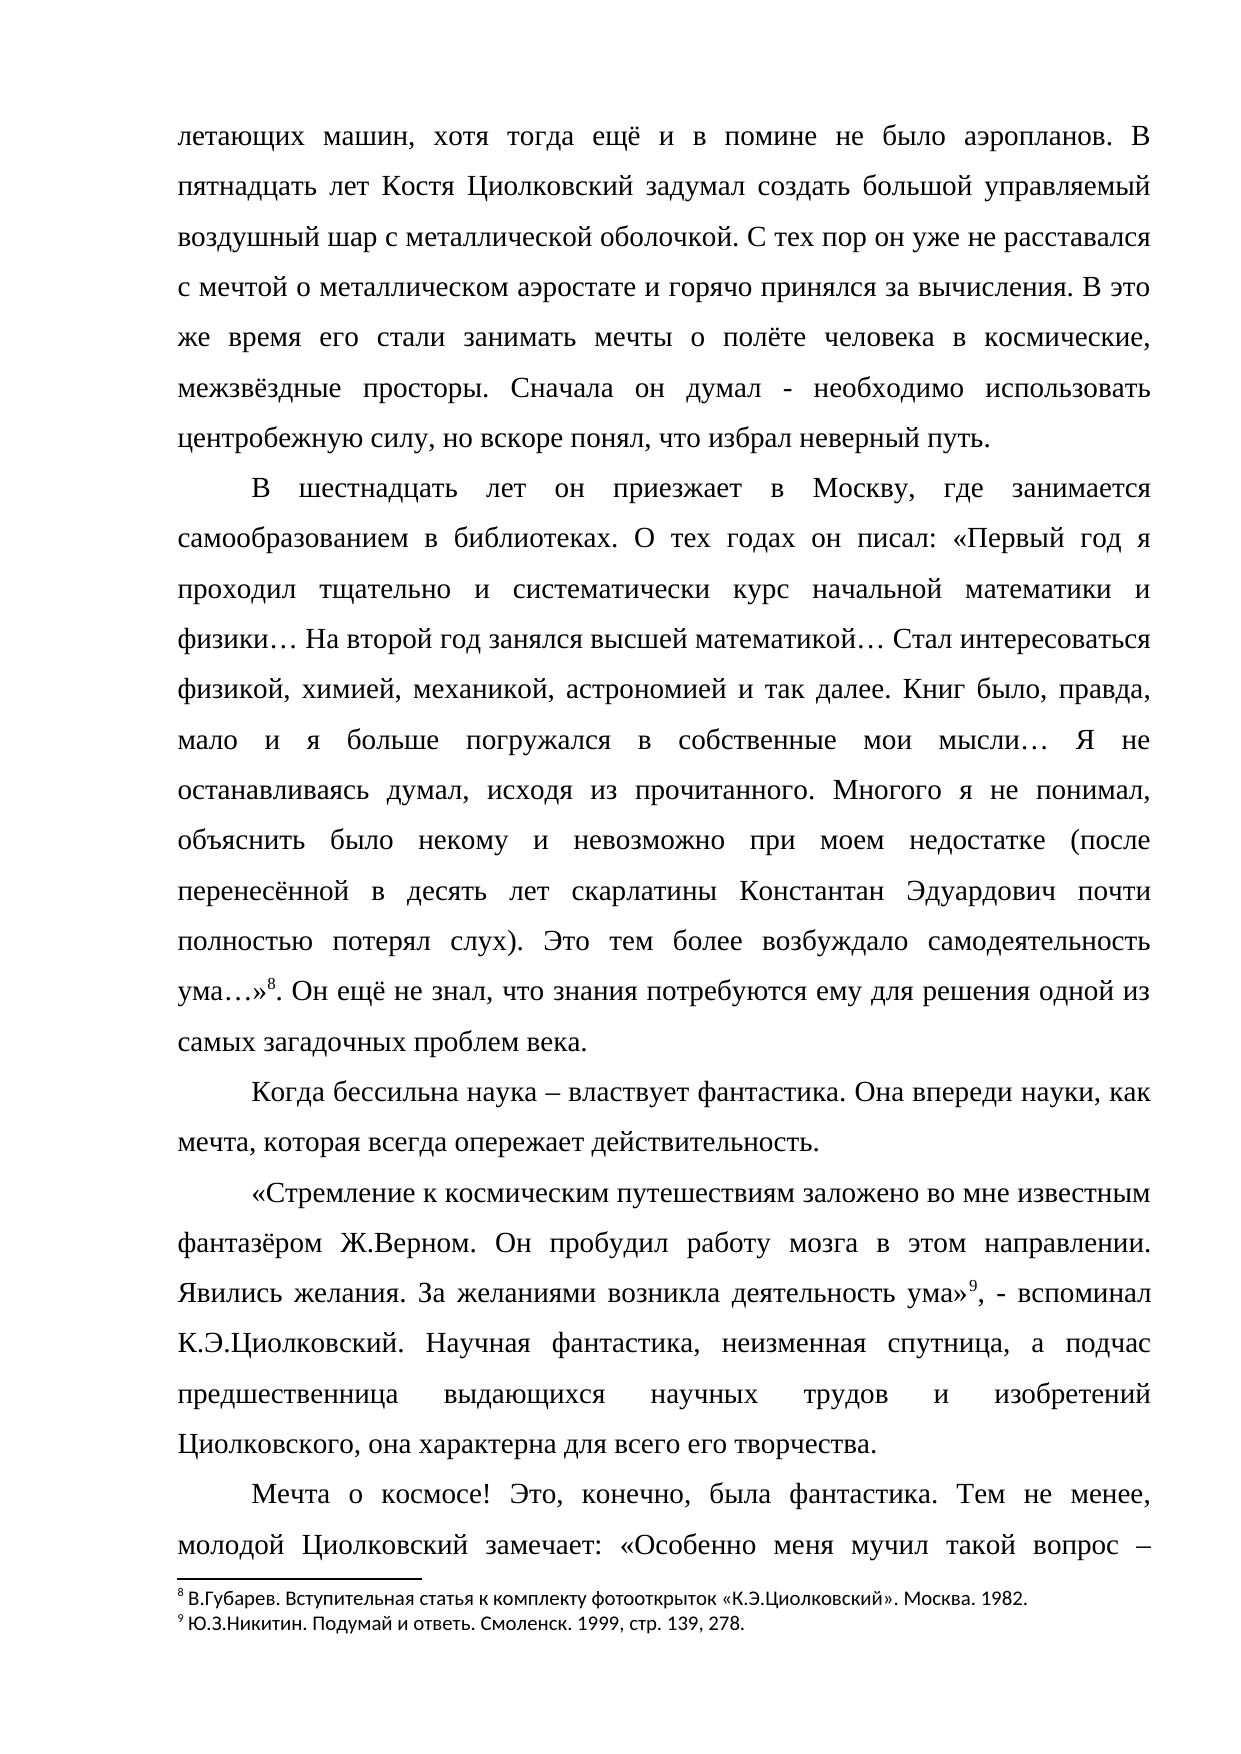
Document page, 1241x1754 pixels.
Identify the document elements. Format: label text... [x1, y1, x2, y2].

text В шестнадцать лет он приезжает в Москву, где занимается самообразованием в библиотеках. О тех годах он писал: «Первый год я проходил тщательно и систематически курс начальной математики и физики… На второй год занялся высшей математикой… Стал интересоваться физикой, химией, механикой, астрономией и так далее. Книг было, правда, мало и я больше погружался в собственные мои мысли… Я не останавливаясь думал, исходя из прочитанного. Многого я не понимал, объяснить было некому и невозможно при моем недостатке (после перенесённой в десять лет скарлатины Константан Эдуардович почти полностью потерял слух). Это тем более возбуждало самодеятельность ума…». Он ещё не знал, что знания потребуются ему для решения одной из самых загадочных проблем века. [177, 470, 1152, 1057]
text Когда бессильна наука – властвует фантастика. Она впереди науки, как мечта, которая всегда опережает действительность. [177, 1074, 1152, 1158]
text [177, 118, 1152, 453]
text «Стремление к космическим путешествиям заложено во мне известным фантазёром Ж.Верном. Он пробудил работу мозга в этом направлении. Явились желания. За желаниями возникла деятельность ума», - вспоминал К.Э.Циолковский. Научная фантастика, неизменная спутница, а подчас предшественница выдающихся научных трудов и изобретений Циолковского, она характерна для всего его творчества. [177, 1175, 1152, 1460]
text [177, 1477, 1152, 1560]
